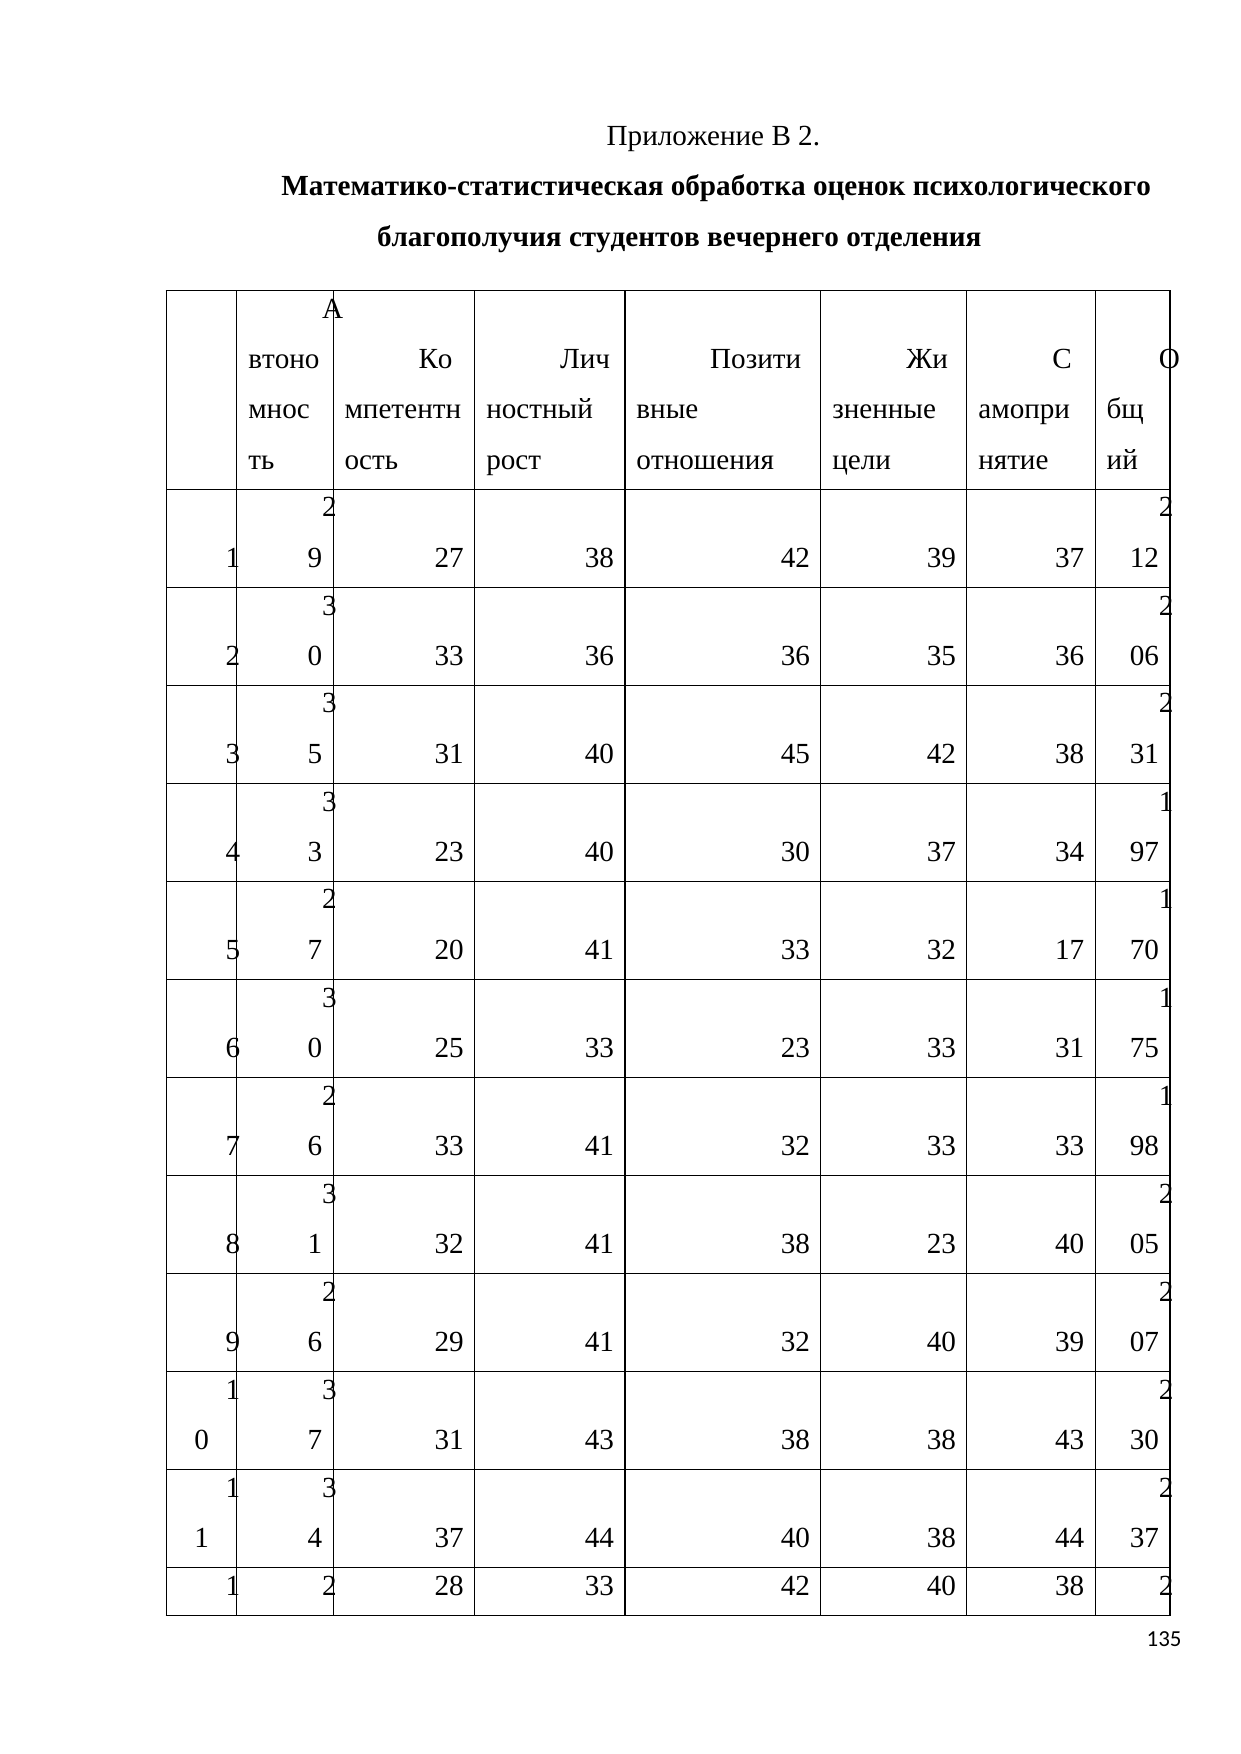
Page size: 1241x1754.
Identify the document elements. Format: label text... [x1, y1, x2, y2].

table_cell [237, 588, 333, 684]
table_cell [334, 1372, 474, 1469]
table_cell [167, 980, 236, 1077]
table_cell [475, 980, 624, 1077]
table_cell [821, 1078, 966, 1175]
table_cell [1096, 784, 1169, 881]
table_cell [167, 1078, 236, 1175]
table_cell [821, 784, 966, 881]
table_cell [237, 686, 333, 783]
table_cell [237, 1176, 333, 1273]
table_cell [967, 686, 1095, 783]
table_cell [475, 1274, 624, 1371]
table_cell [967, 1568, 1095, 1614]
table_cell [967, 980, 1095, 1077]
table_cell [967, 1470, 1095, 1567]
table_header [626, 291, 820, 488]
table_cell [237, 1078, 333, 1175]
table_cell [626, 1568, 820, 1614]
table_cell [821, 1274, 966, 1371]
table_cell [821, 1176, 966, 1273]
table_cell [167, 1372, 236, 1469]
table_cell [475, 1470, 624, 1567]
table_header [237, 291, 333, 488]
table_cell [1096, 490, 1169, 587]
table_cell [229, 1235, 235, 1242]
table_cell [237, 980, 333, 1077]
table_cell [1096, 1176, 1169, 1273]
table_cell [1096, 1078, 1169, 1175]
text Математико-статистическая обработка оценок психологического благополучия студентов вечернего отделения [177, 168, 1181, 252]
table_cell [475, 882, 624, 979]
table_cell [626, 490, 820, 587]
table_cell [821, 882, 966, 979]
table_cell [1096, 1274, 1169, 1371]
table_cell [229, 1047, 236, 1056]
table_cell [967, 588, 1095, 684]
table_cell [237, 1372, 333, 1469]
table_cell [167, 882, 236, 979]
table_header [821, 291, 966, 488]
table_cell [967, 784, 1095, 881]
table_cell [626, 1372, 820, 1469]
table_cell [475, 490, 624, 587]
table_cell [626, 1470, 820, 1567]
text Приложение В 2. [177, 118, 1175, 152]
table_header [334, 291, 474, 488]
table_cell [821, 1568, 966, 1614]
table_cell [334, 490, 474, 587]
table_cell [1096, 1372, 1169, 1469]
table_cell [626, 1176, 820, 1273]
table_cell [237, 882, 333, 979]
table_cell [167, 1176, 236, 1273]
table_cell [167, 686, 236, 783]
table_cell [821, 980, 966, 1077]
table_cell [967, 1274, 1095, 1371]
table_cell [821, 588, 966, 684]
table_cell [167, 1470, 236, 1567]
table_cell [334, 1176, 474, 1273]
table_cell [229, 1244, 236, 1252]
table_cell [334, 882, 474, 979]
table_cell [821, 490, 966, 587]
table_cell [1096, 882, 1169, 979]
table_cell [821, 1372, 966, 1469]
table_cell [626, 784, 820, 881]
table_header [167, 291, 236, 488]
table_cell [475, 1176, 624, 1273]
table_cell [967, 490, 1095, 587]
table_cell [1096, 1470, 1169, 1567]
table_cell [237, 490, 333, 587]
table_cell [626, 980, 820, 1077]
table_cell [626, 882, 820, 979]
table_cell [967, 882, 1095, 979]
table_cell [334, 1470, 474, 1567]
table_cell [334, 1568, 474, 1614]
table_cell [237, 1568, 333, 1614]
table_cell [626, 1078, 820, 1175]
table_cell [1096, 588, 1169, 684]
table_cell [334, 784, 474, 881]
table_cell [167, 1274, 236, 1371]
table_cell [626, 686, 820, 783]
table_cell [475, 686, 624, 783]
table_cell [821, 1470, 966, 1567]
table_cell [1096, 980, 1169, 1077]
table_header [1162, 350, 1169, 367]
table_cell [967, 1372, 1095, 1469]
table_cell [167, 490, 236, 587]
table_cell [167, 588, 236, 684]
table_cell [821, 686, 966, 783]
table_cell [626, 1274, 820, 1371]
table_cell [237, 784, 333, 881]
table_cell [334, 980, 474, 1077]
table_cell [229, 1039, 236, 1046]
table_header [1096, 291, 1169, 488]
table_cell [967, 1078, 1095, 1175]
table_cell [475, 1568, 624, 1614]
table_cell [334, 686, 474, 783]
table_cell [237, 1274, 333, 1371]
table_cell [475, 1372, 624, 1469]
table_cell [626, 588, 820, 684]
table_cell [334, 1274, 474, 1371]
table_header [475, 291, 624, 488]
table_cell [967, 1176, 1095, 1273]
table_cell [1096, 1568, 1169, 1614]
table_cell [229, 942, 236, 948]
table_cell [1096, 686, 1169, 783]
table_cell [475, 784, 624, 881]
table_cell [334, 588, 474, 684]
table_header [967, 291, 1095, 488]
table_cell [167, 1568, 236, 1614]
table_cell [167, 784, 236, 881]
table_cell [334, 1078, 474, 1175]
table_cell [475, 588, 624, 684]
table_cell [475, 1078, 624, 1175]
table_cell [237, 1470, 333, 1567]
